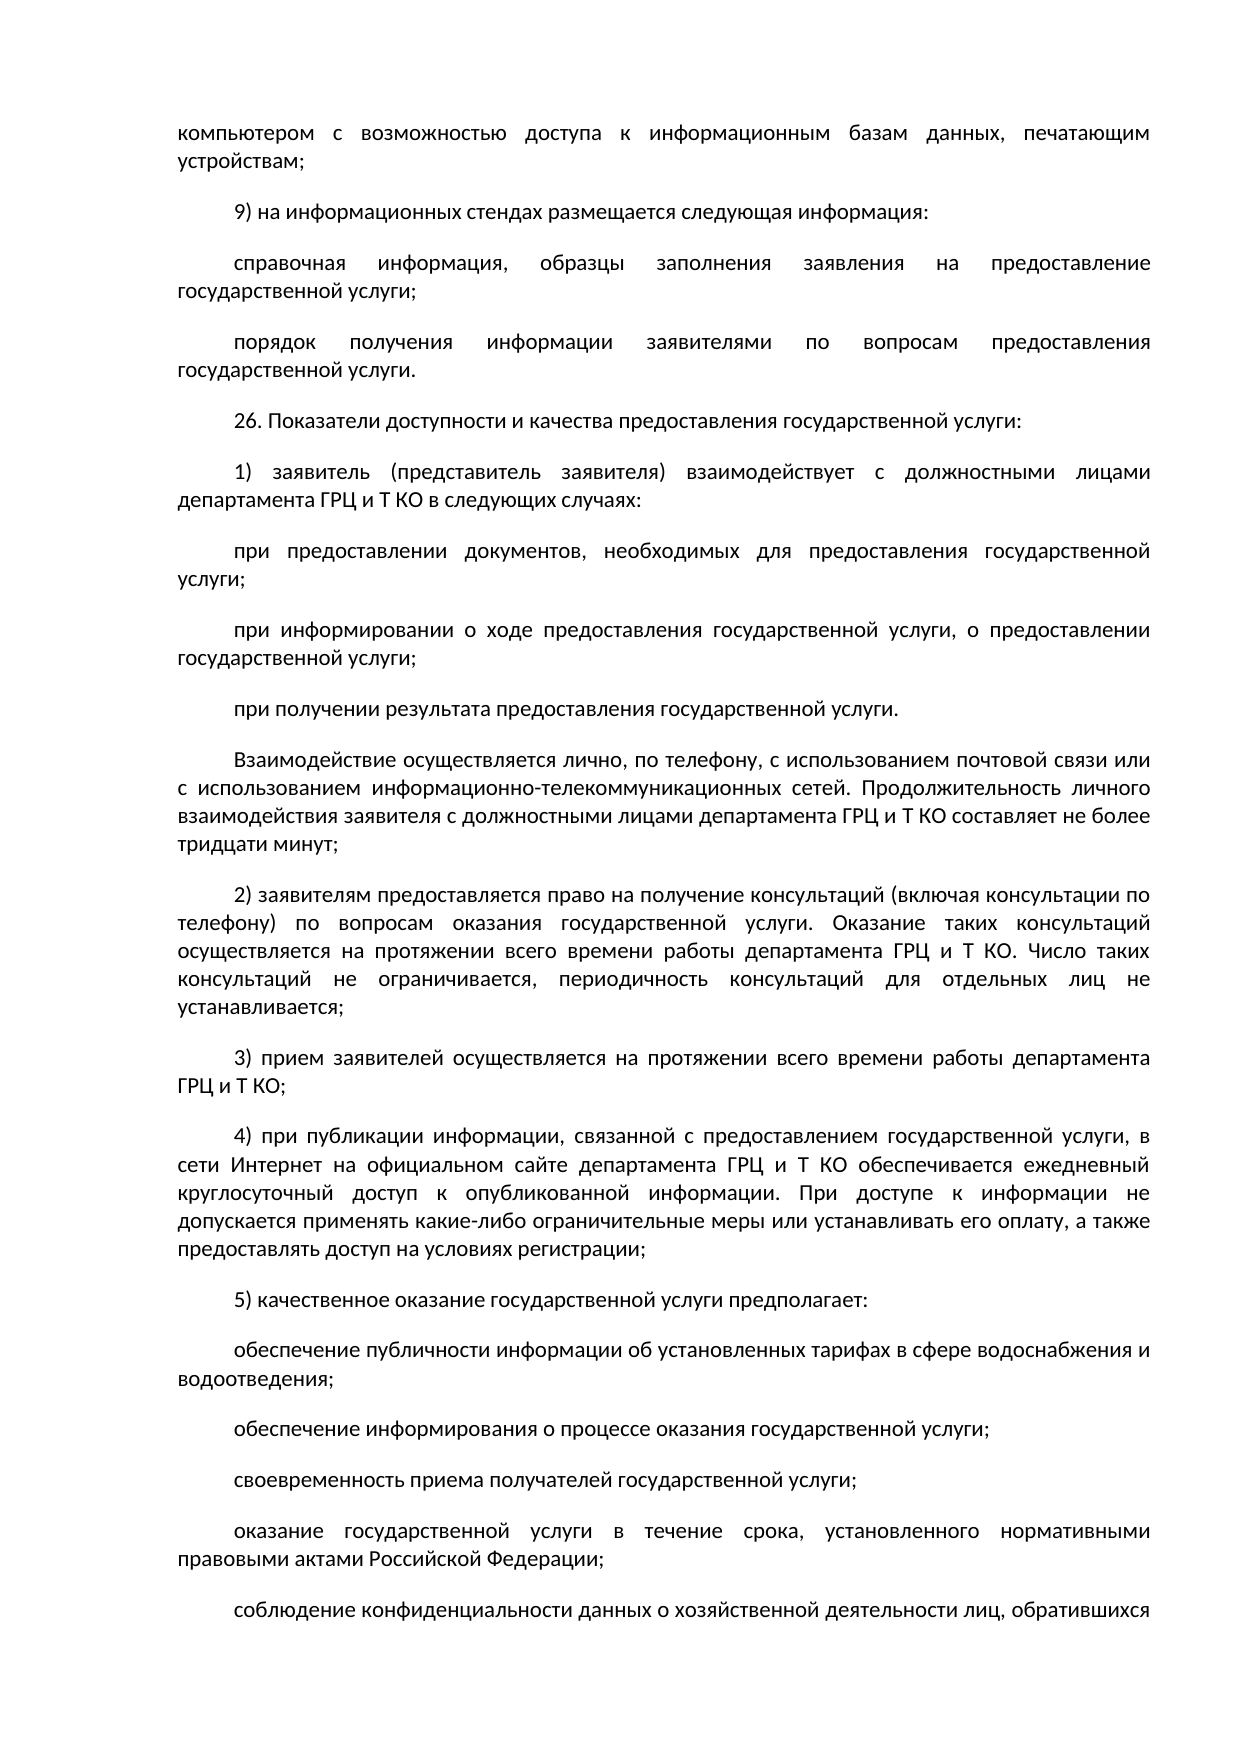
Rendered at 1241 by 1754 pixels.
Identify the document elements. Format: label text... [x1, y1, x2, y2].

text порядок получения информации заявителями по вопросам предоставления государственной услуги. [177, 327, 1152, 383]
text при информировании о ходе предоставления государственной услуги, о предоставлении государственной услуги; [177, 615, 1152, 671]
text своевременность приема получателей государственной услуги; [177, 1466, 1152, 1493]
text 2) заявителям предоставляется право на получение консультаций (включая консультации по телефону) по вопросам оказания государственной услуги. Оказание таких консультаций осуществляется на протяжении всего времени работы департамента ГРЦ и Т КО. Число таких консультаций не ограничивается, периодичность консультаций для отдельных лиц не устанавливается; [177, 880, 1152, 1020]
text 5) качественное оказание государственной услуги предполагает: [177, 1285, 1152, 1313]
text 4) при публикации информации, связанной с предоставлением государственной услуги, в сети Интернет на официальном сайте департамента ГРЦ и Т КО обеспечивается ежедневный круглосуточный доступ к опубликованной информации. При доступе к информации не допускается применять какие-либо ограничительные меры или устанавливать его оплату, а также предоставлять доступ на условиях регистрации; [177, 1122, 1152, 1262]
text обеспечение информирования о процессе оказания государственной услуги; [177, 1414, 1152, 1443]
text 1) заявитель (представитель заявителя) взаимодействует с должностными лицами департамента ГРЦ и Т КО в следующих случаях: [177, 457, 1152, 513]
text при предоставлении документов, необходимых для предоставления государственной услуги; [177, 536, 1152, 592]
text при получении результата предоставления государственной услуги. [177, 694, 1152, 722]
text 9) на информационных стендах размещается следующая информация: [177, 197, 1152, 225]
text 3) прием заявителей осуществляется на протяжении всего времени работы департамента ГРЦ и Т КО; [177, 1043, 1152, 1099]
text Взаимодействие осуществляется лично, по телефону, с использованием почтовой связи или с использованием информационно-телекоммуникационных сетей. Продолжительность личного взаимодействия заявителя с должностными лицами департамента ГРЦ и Т КО составляет не более тридцати минут; [177, 745, 1152, 857]
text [177, 118, 1152, 174]
text справочная информация, образцы заполнения заявления на предоставление государственной услуги; [177, 248, 1152, 304]
text 26. Показатели доступности и качества предоставления государственной услуги: [177, 406, 1152, 434]
text обеспечение публичности информации об установленных тарифах в сфере водоснабжения и водоотведения; [177, 1336, 1152, 1392]
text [177, 1595, 1152, 1623]
text оказание государственной услуги в течение срока, установленного нормативными правовыми актами Российской Федерации; [177, 1516, 1152, 1572]
